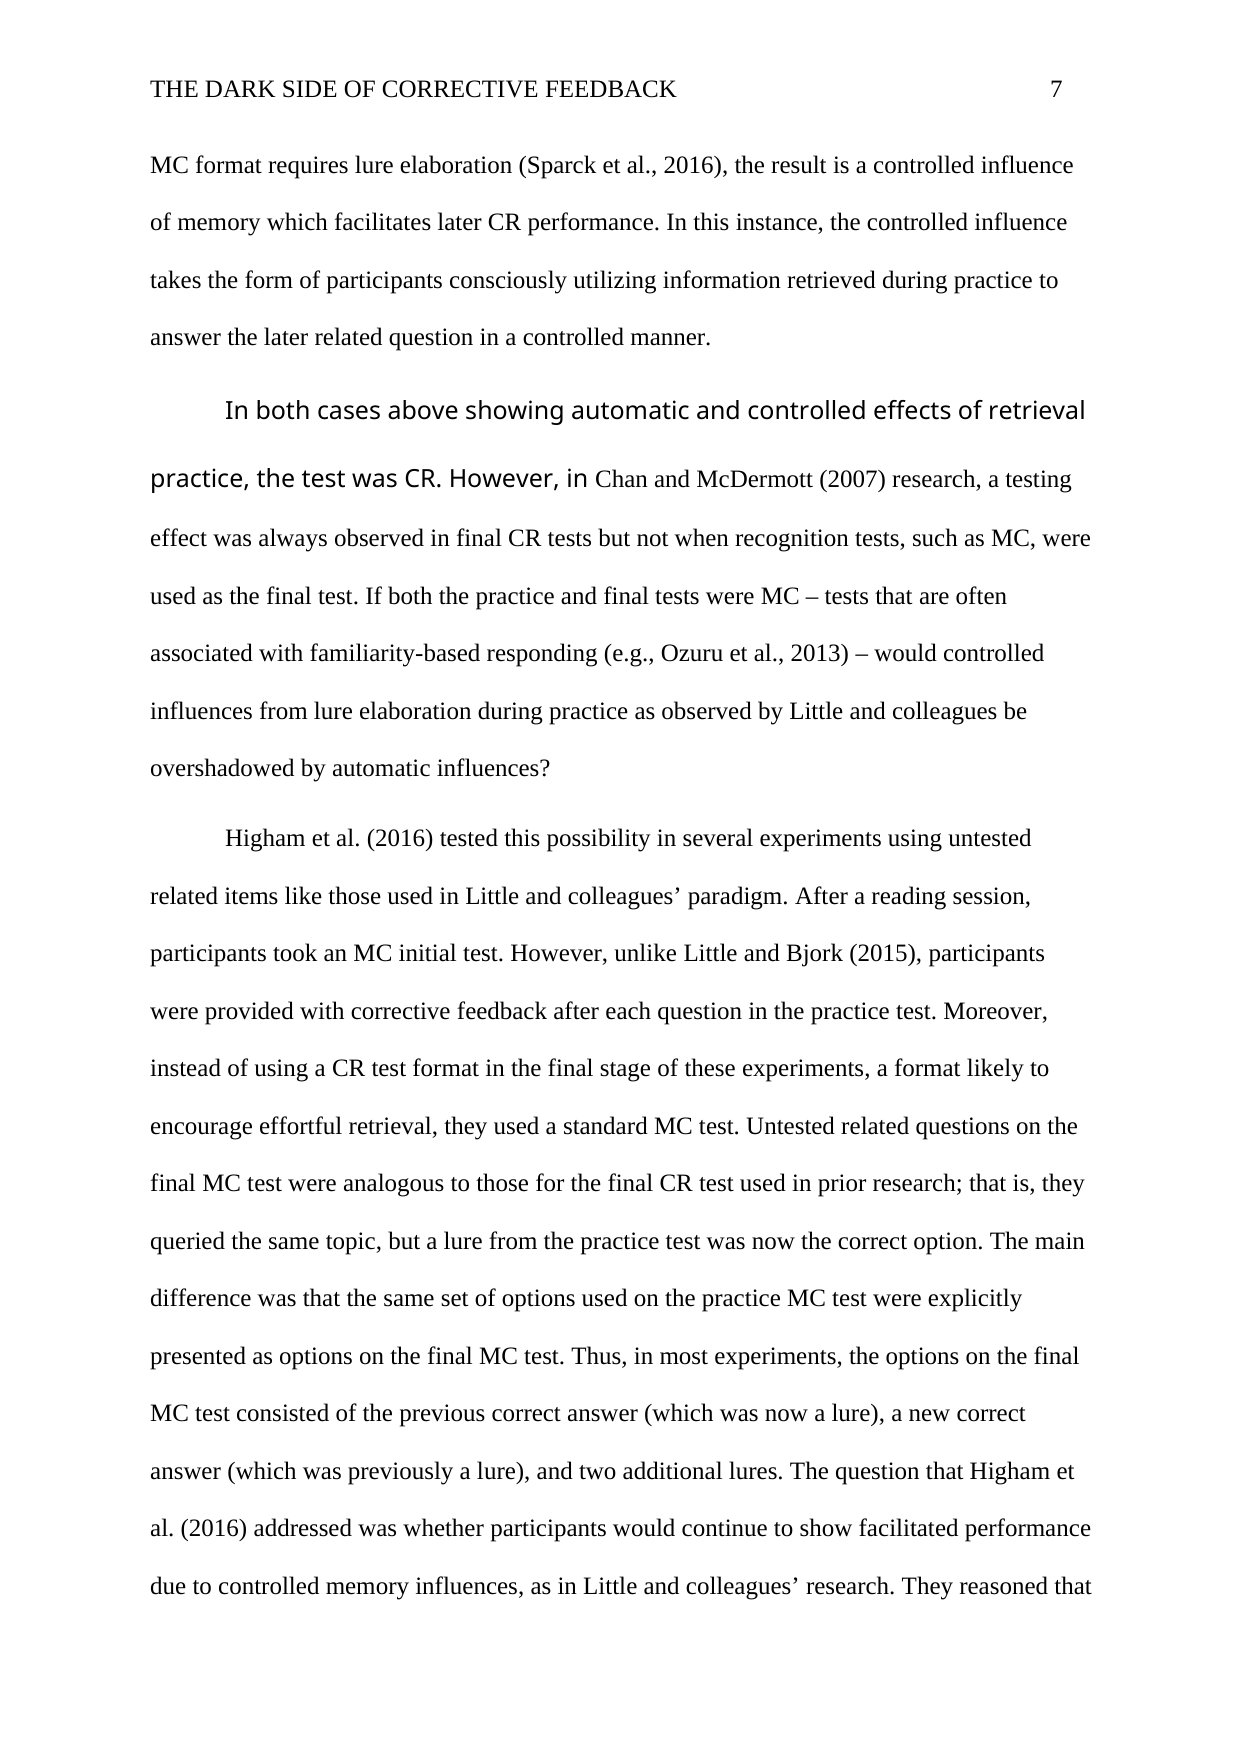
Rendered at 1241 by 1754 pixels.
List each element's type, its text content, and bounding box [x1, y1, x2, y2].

text In both cases above showing automatic and controlled effects of retrieval practice, the test was CR. However, in Chan and McDermott (2007) research, a testing effect was always observed in final CR tests but not when recognition tests, such as MC, were used as the final test. If both the practice and final tests were MC – tests that are often associated with familiarity-based responding (e.g., Ozuru et al., 2013) – would controlled influences from lure elaboration during practice as observed by Little and colleagues be overshadowed by automatic influences? [150, 392, 1095, 782]
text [150, 150, 1095, 351]
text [150, 823, 1095, 1600]
